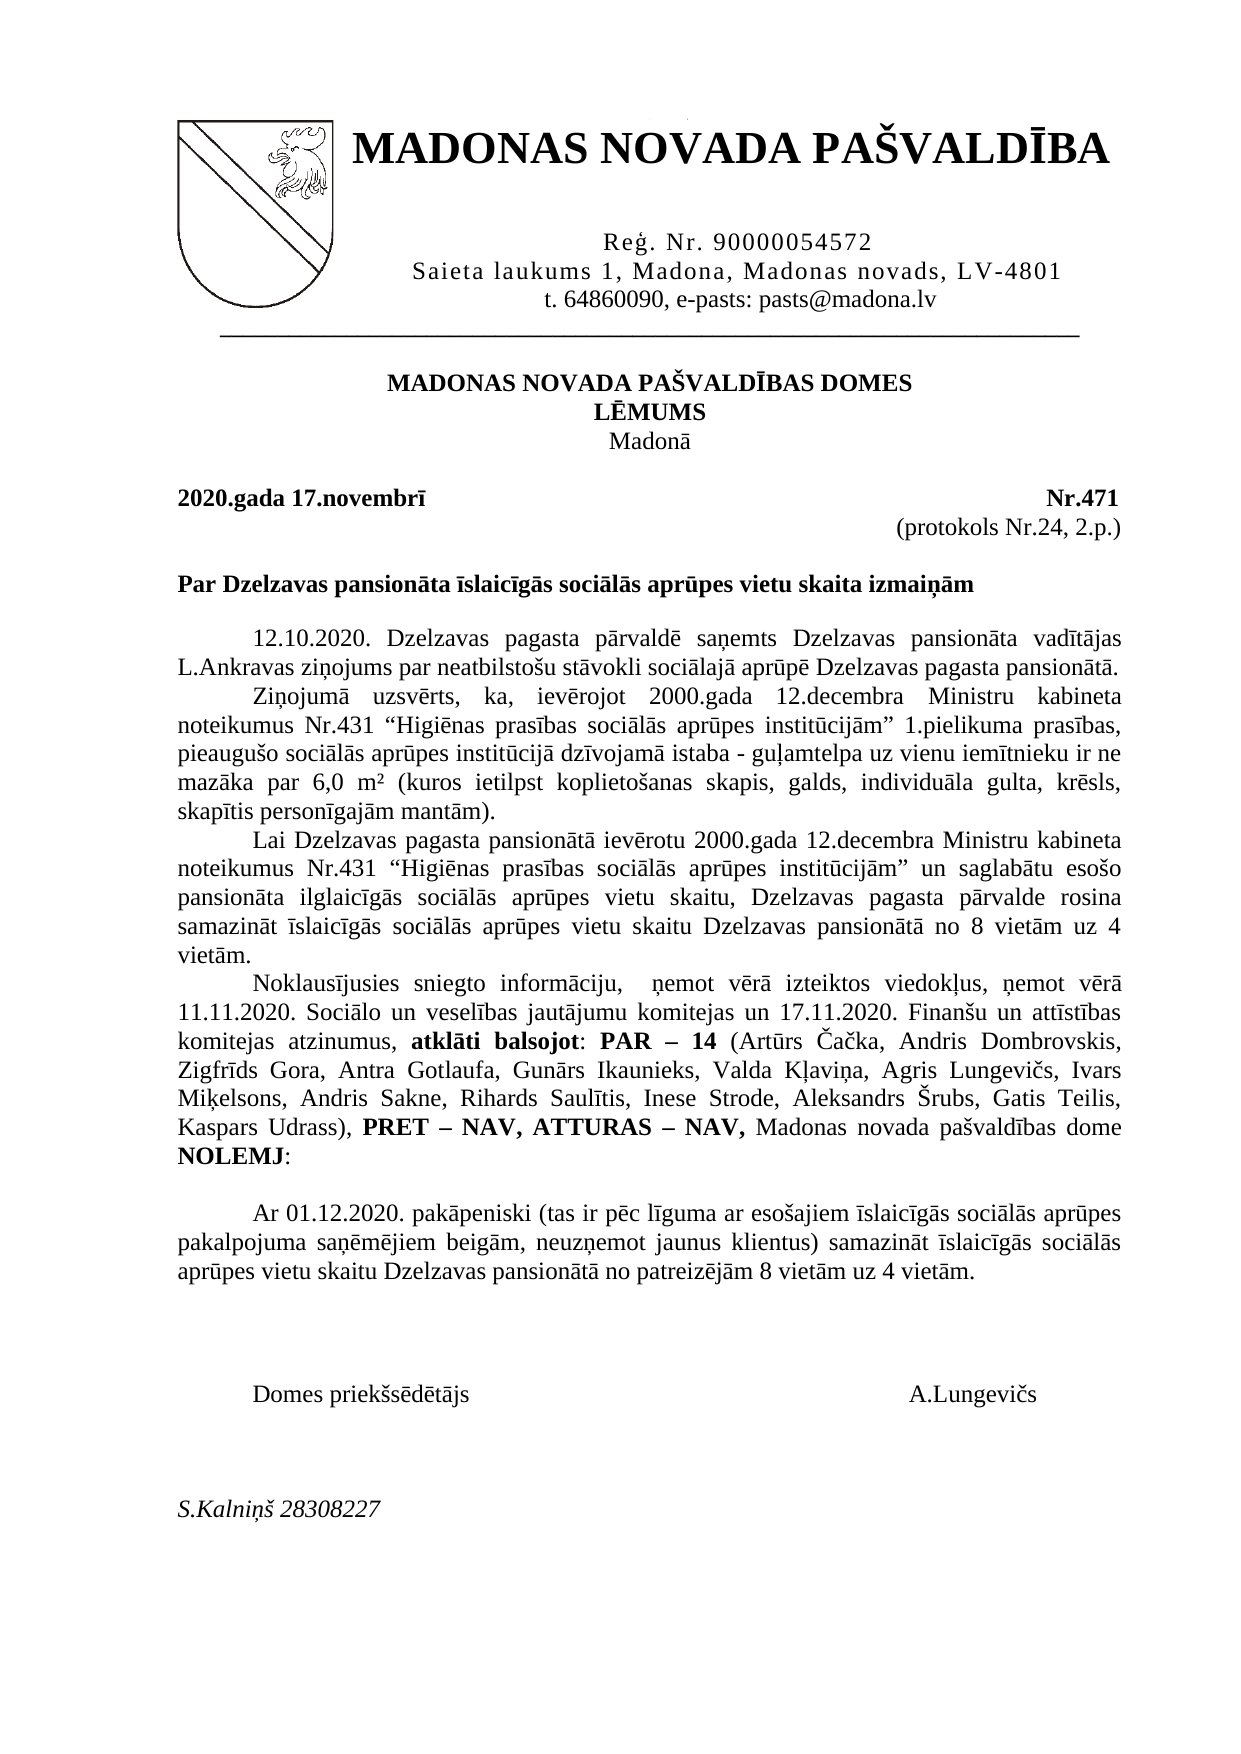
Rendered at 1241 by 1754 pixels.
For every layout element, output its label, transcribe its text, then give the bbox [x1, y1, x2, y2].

text Domes priekšsēdētājs A.Lungevičs [177, 1379, 1113, 1407]
text Par Dzelzavas pansionāta īslaicīgās sociālās aprūpes vietu skaita izmaiņām [177, 569, 1122, 598]
text (protokols Nr.24, 2.p.) [177, 512, 1122, 541]
text MADONAS NOVADA PAŠVALDĪBAS DOMES [177, 368, 1122, 397]
text t. 64860090, e-pasts: pasts@madona.lv [177, 284, 1122, 313]
text 12.10.2020. Dzelzavas pagasta pārvaldē saņemts Dzelzavas pansionāta vadītājas L.Ankravas ziņojums par neatbilstošu stāvokli sociālajā aprūpē Dzelzavas pagasta pansionātā. [177, 623, 1122, 681]
text S.Kalniņš 28308227 [177, 1494, 1122, 1522]
text ___________________________________________________________________________ [177, 313, 1122, 339]
text Ar 01.12.2020. pakāpeniski (tas ir pēc līguma ar esošajiem īslaicīgās sociālās aprūpes pakalpojuma saņēmējiem beigām, neuzņemot jaunus klientus) samazināt īslaicīgās sociālās aprūpes vietu skaitu Dzelzavas pansionātā no patreizējām 8 vietām uz 4 vietām. [177, 1198, 1122, 1285]
text Lai Dzelzavas pagasta pansionātā ievērotu 2000.gada 12.decembra Ministru kabineta noteikumus Nr.431 “Higiēnas prasības sociālās aprūpes institūcijām” un saglabātu esošo pansionāta ilglaicīgās sociālās aprūpes vietu skaitu, Dzelzavas pagasta pārvalde rosina samazināt īslaicīgās sociālās aprūpes vietu skaitu Dzelzavas pansionātā no 8 vietām uz 4 vietām. [177, 825, 1122, 968]
text Saieta laukums 1, Madona, Madonas novads, LV-4801 [334, 256, 1122, 284]
text Reģ. Nr. 90000054572 [334, 227, 1122, 256]
text MADONAS NOVADA PAŠVALDĪBA [334, 121, 1122, 173]
text 2020.gada 17.novembrī Nr.471 [177, 483, 1122, 512]
text Ziņojumā uzsvērts, ka, ievērojot 2000.gada 12.decembra Ministru kabineta noteikumus Nr.431 “Higiēnas prasības sociālās aprūpes institūcijām” 1.pielikuma prasības, pieaugušo sociālās aprūpes institūcijā dzīvojamā istaba - guļamtelpa uz vienu iemītnieku ir ne mazāka par 6,0 m² (kuros ietilpst koplietošanas skapis, galds, individuāla gulta, krēsls, skapītis personīgajām mantām). [177, 738, 1122, 825]
text LĒMUMS [177, 397, 1122, 426]
text Noklausījusies sniegto informāciju, ņemot vērā izteiktos viedokļus, ņemot vērā 11.11.2020. Sociālo un veselības jautājumu komitejas un 17.11.2020. Finanšu un attīstības komitejas atzinumus, atklāti balsojot: PAR – 14 (Artūrs Čačka, Andris Dombrovskis, Zigfrīds Gora, Antra Gotlaufa, Gunārs Ikaunieks, Valda Kļaviņa, Agris Lungevičs, Ivars Miķelsons, Andris Sakne, Rihards Saulītis, Inese Strode, Aleksandrs Šrubs, Gatis Teilis, Kaspars Udrass), PRET – NAV, ATTURAS – NAV, Madonas novada pašvaldības dome NOLEMJ: [177, 968, 1122, 1170]
text Madonā [177, 426, 1122, 454]
picture [177, 120, 334, 308]
